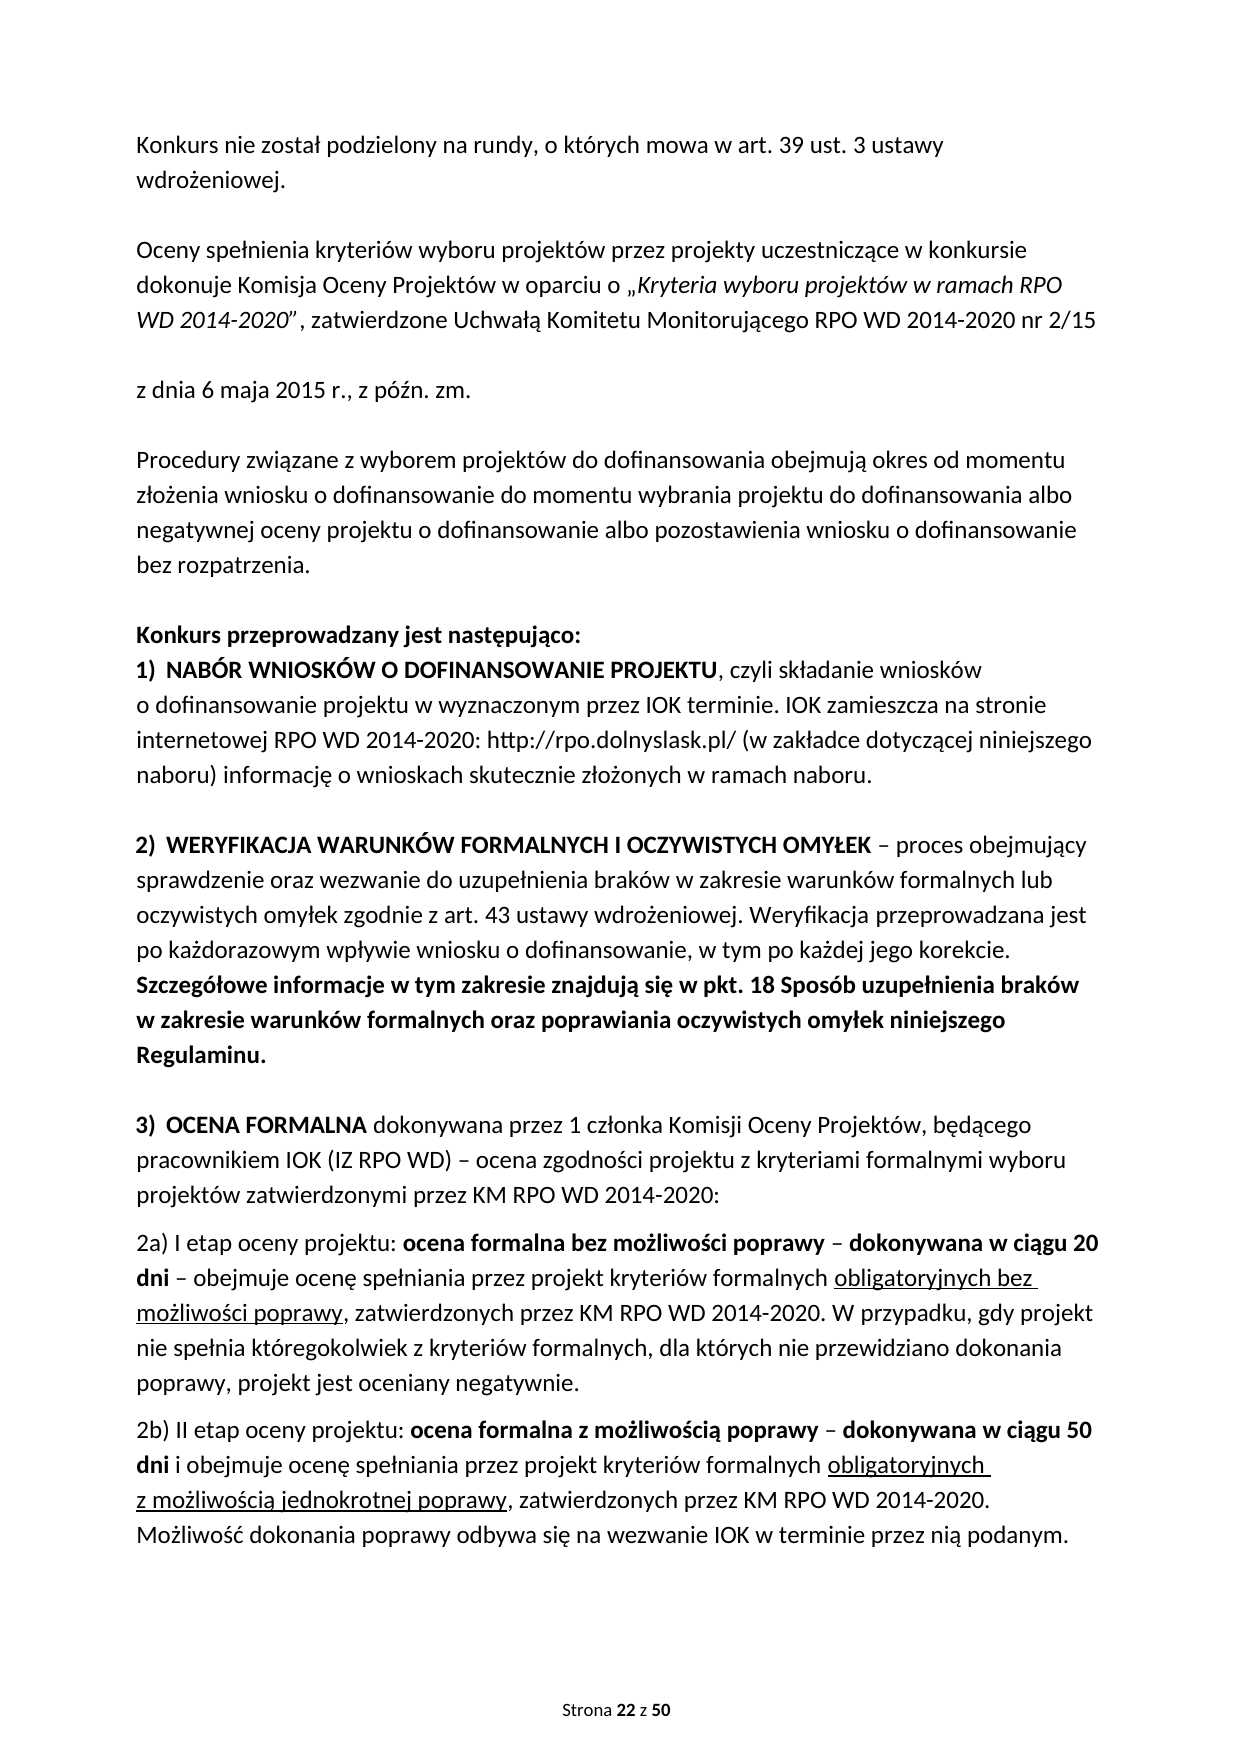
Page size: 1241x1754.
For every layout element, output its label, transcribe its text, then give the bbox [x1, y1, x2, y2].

text 2b) II etap oceny projektu: ocena formalna z możliwością poprawy – dokonywana w ciągu 50 dni i obejmuje ocenę spełniania przez projekt kryteriów formalnych obligatoryjnych z możliwością jednokrotnej poprawy, zatwierdzonych przez KM RPO WD 2014-2020. Możliwość dokonania poprawy odbywa się na wezwanie IOK w terminie przez nią podanym. [136, 1414, 1098, 1550]
text Konkurs przeprowadzany jest następująco: [136, 619, 1098, 650]
list WERYFIKACJA WARUNKÓW FORMALNYCH I OCZYWISTYCH OMYŁEK – proces obejmujący sprawdzenie oraz wezwanie do uzupełnienia braków w zakresie warunków formalnych lub oczywistych omyłek zgodnie z art. 43 ustawy wdrożeniowej. Weryfikacja przeprowadzana jest po każdorazowym wpływie wniosku o dofinansowanie, w tym po każdej jego korekcie. Szczegółowe informacje w tym zakresie znajdują się w pkt. 18 Sposób uzupełnienia braków w zakresie warunków formalnych oraz poprawiania oczywistych omyłek niniejszego Regulaminu. [135, 829, 1098, 1070]
text Oceny spełnienia kryteriów wyboru projektów przez projekty uczestniczące w konkursie dokonuje Komisja Oceny Projektów w oparciu o „Kryteria wyboru projektów w ramach RPO WD 2014-2020”, zatwierdzone Uchwałą Komitetu Monitorującego RPO WD 2014-2020 nr 2/15 z dnia 6 maja 2015 r., z późn. zm. [136, 234, 1098, 405]
list NABÓR WNIOSKÓW O DOFINANSOWANIE PROJEKTU, czyli składanie wniosków o dofinansowanie projektu w wyznaczonym przez IOK terminie. IOK zamieszcza na stronie internetowej RPO WD 2014-2020: http://rpo.dolnyslask.pl/ (w zakładce dotyczącej niniejszego naboru) informację o wnioskach skutecznie złożonych w ramach naboru. [135, 654, 1098, 790]
text Konkurs nie został podzielony na rundy, o których mowa w art. 39 ust. 3 ustawy wdrożeniowej. [136, 129, 1098, 195]
list OCENA FORMALNA dokonywana przez 1 członka Komisji Oceny Projektów, będącego pracownikiem IOK (IZ RPO WD) – ocena zgodności projektu z kryteriami formalnymi wyboru projektów zatwierdzonymi przez KM RPO WD 2014-2020: [135, 1109, 1098, 1210]
text 2a) I etap oceny projektu: ocena formalna bez możliwości poprawy – dokonywana w ciągu 20 dni – obejmuje ocenę spełniania przez projekt kryteriów formalnych obligatoryjnych bez możliwości poprawy, zatwierdzonych przez KM RPO WD 2014-2020. W przypadku, gdy projekt nie spełnia któregokolwiek z kryteriów formalnych, dla których nie przewidziano dokonania poprawy, projekt jest oceniany negatywnie. [136, 1227, 1098, 1397]
text Procedury związane z wyborem projektów do dofinansowania obejmują okres od momentu złożenia wniosku o dofinansowanie do momentu wybrania projektu do dofinansowania albo negatywnej oceny projektu o dofinansowanie albo pozostawienia wniosku o dofinansowanie bez rozpatrzenia. [136, 444, 1098, 580]
